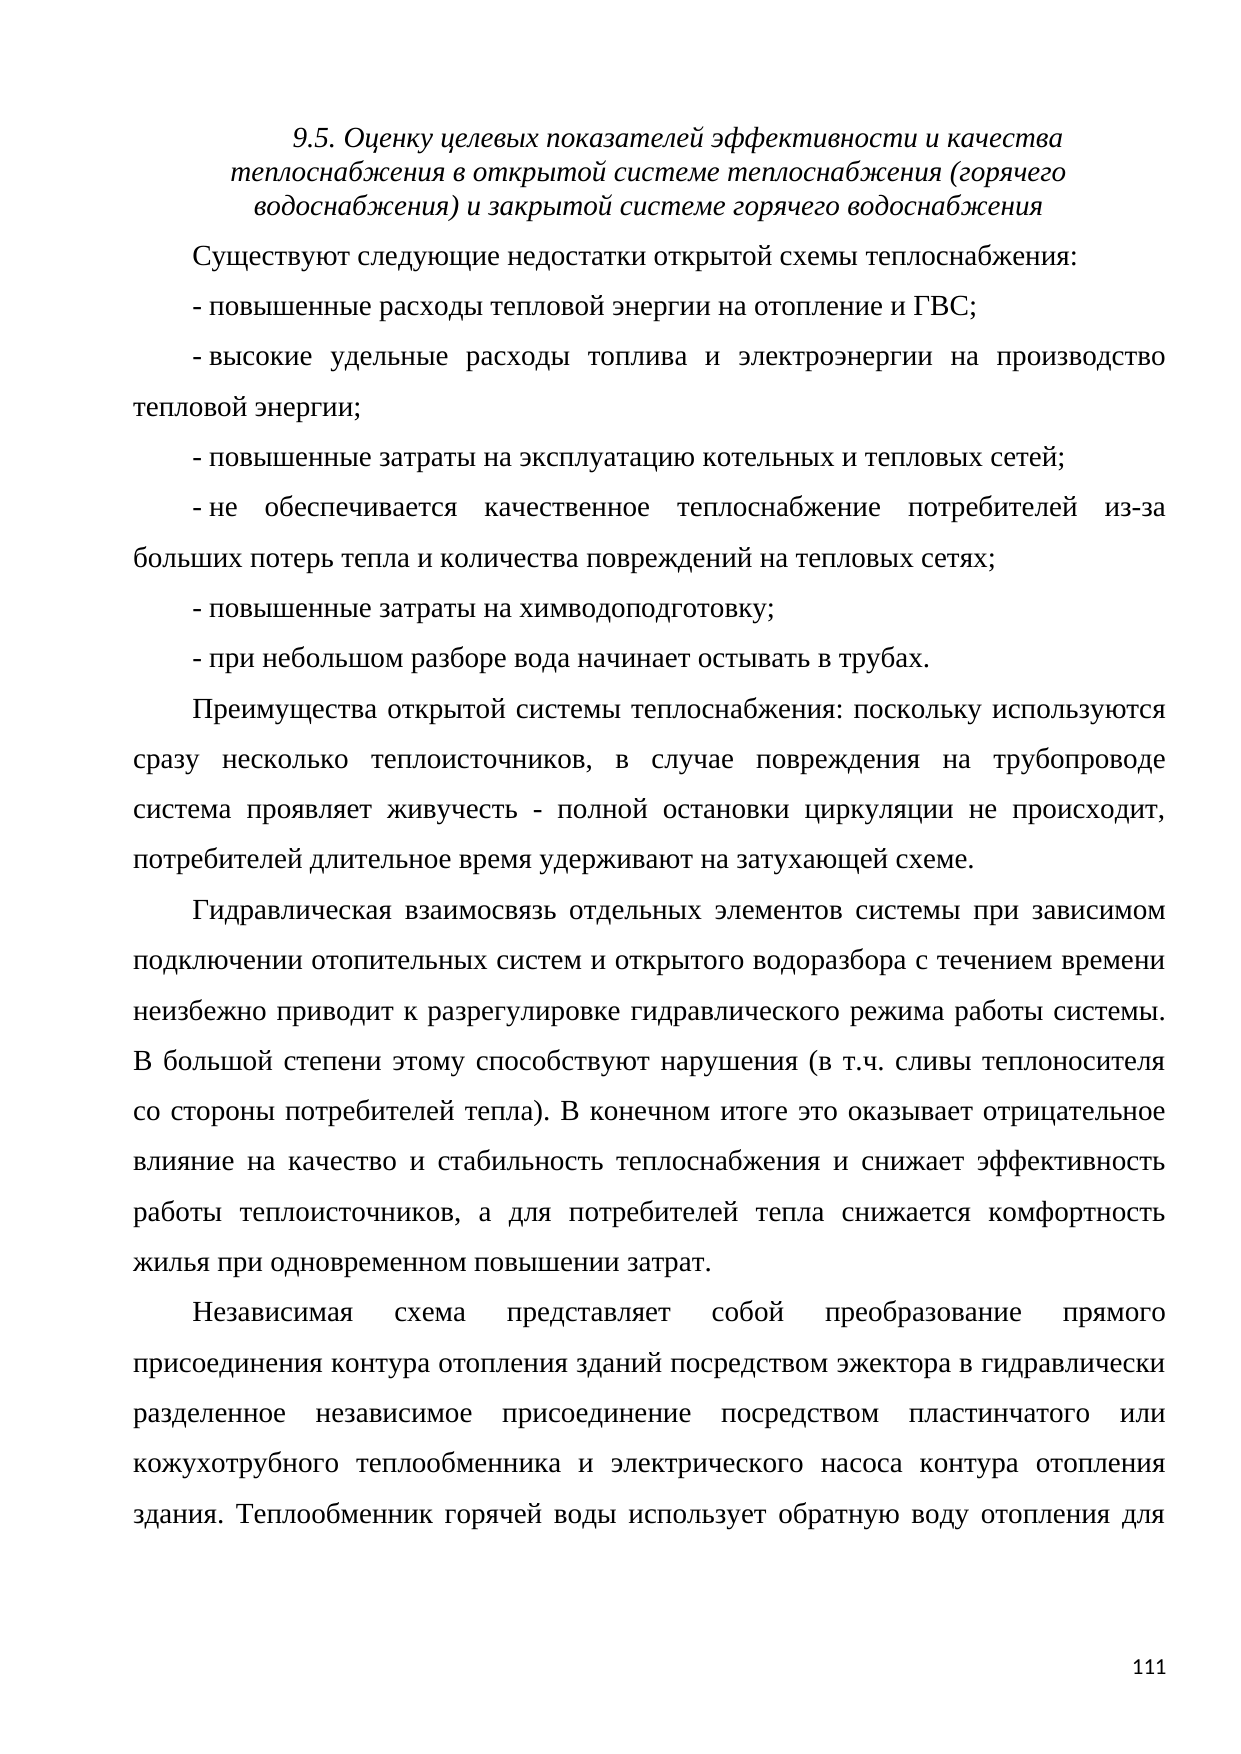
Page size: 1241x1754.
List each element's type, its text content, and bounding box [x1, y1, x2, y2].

text - повышенные затраты на химводоподготовку; [133, 590, 1166, 624]
text - повышенные затраты на эксплуатацию котельных и тепловых сетей; [133, 439, 1166, 473]
text - не обеспечивается качественное теплоснабжение потребителей из-за больших потерь тепла и количества повреждений на тепловых сетях; [133, 489, 1166, 573]
text - при небольшом разборе вода начинает остывать в трубах. [133, 640, 1166, 674]
text - повышенные расходы тепловой энергии на отопление и ГВС; [133, 288, 1166, 322]
text - высокие удельные расходы топлива и электроэнергии на производство тепловой энергии; [133, 338, 1166, 422]
text Существуют следующие недостатки открытой схемы теплоснабжения: [133, 238, 1166, 271]
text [133, 1294, 1166, 1529]
text Гидравлическая взаимосвязь отдельных элементов системы при зависимом подключении отопительных систем и открытого водоразбора с течением времени неизбежно приводит к разрегулировке гидравлического режима работы системы. В большой степени этому способствуют нарушения (в т.ч. сливы теплоносителя со стороны потребителей тепла). В конечном итоге это оказывает отрицательное влияние на качество и стабильность теплоснабжения и снижает эффективность работы теплоисточников, а для потребителей тепла снижается комфортность жилья при одновременном повышении затрат. [133, 892, 1166, 1278]
text 9.5. Оценку целевых показателей эффективности и качества теплоснабжения в открытой системе теплоснабжения (горячего водоснабжения) и закрытой системе горячего водоснабжения [133, 121, 1166, 221]
text Преимущества открытой системы теплоснабжения: поскольку используются сразу несколько теплоисточников, в случае повреждения на трубопроводе система проявляет живучесть - полной остановки циркуляции не происходит, потребителей длительное время удерживают на затухающей схеме. [133, 691, 1166, 875]
